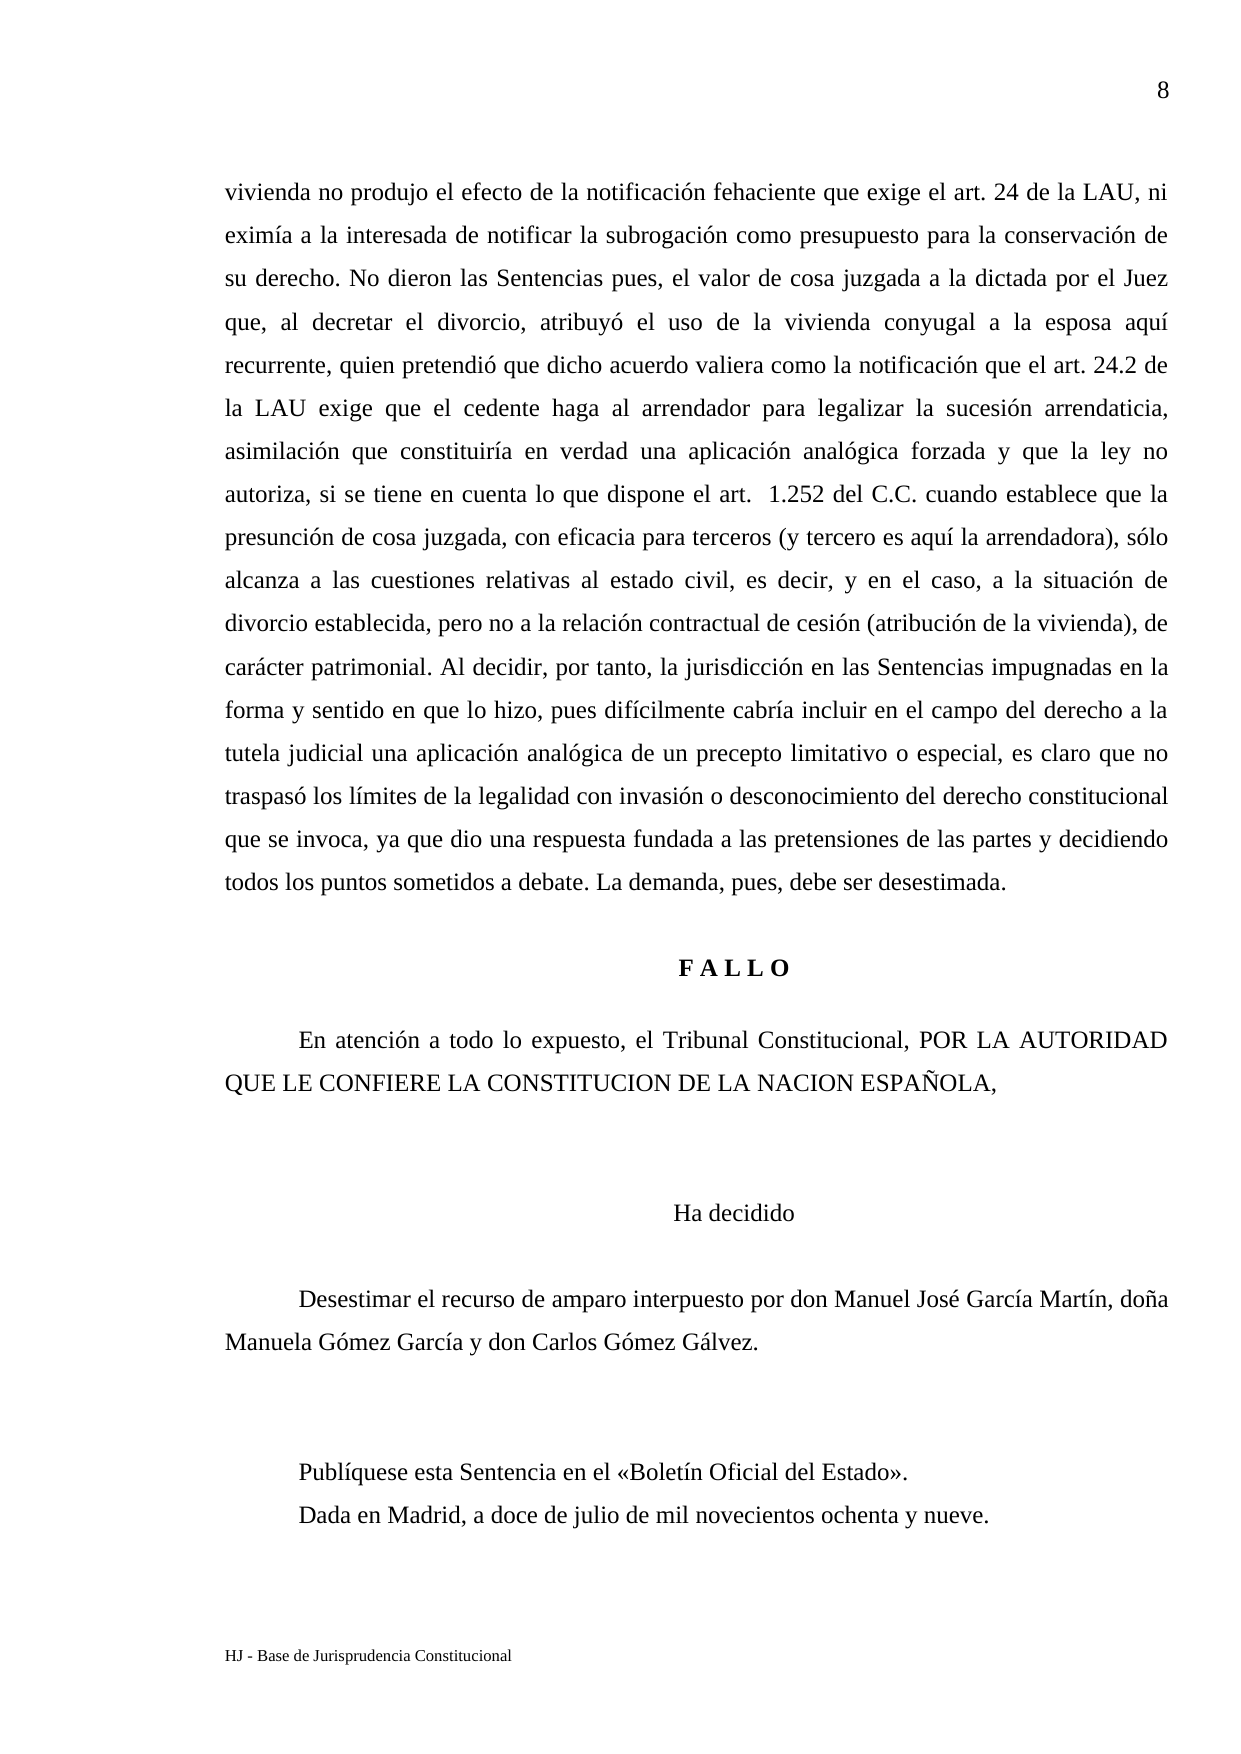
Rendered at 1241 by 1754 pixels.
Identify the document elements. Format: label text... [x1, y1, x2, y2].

text Dada en Madrid, a doce de julio de mil novecientos ochenta y nueve. [224, 1500, 1169, 1528]
text Ha decidido [224, 1198, 1169, 1227]
text Publíquese esta Sentencia en el «Boletín Oficial del Estado». [224, 1457, 1169, 1485]
subtitle F A L L O [224, 953, 1169, 982]
text En atención a todo lo expuesto, el Tribunal Constitucional, POR LA AUTORIDAD QUE LE CONFIERE LA CONSTITUCION DE LA NACION ESPAÑOLA, [224, 1025, 1169, 1097]
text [224, 177, 1169, 896]
text Desestimar el recurso de amparo interpuesto por don Manuel José García Martín, doña Manuela Gómez García y don Carlos Gómez Gálvez. [224, 1284, 1169, 1356]
